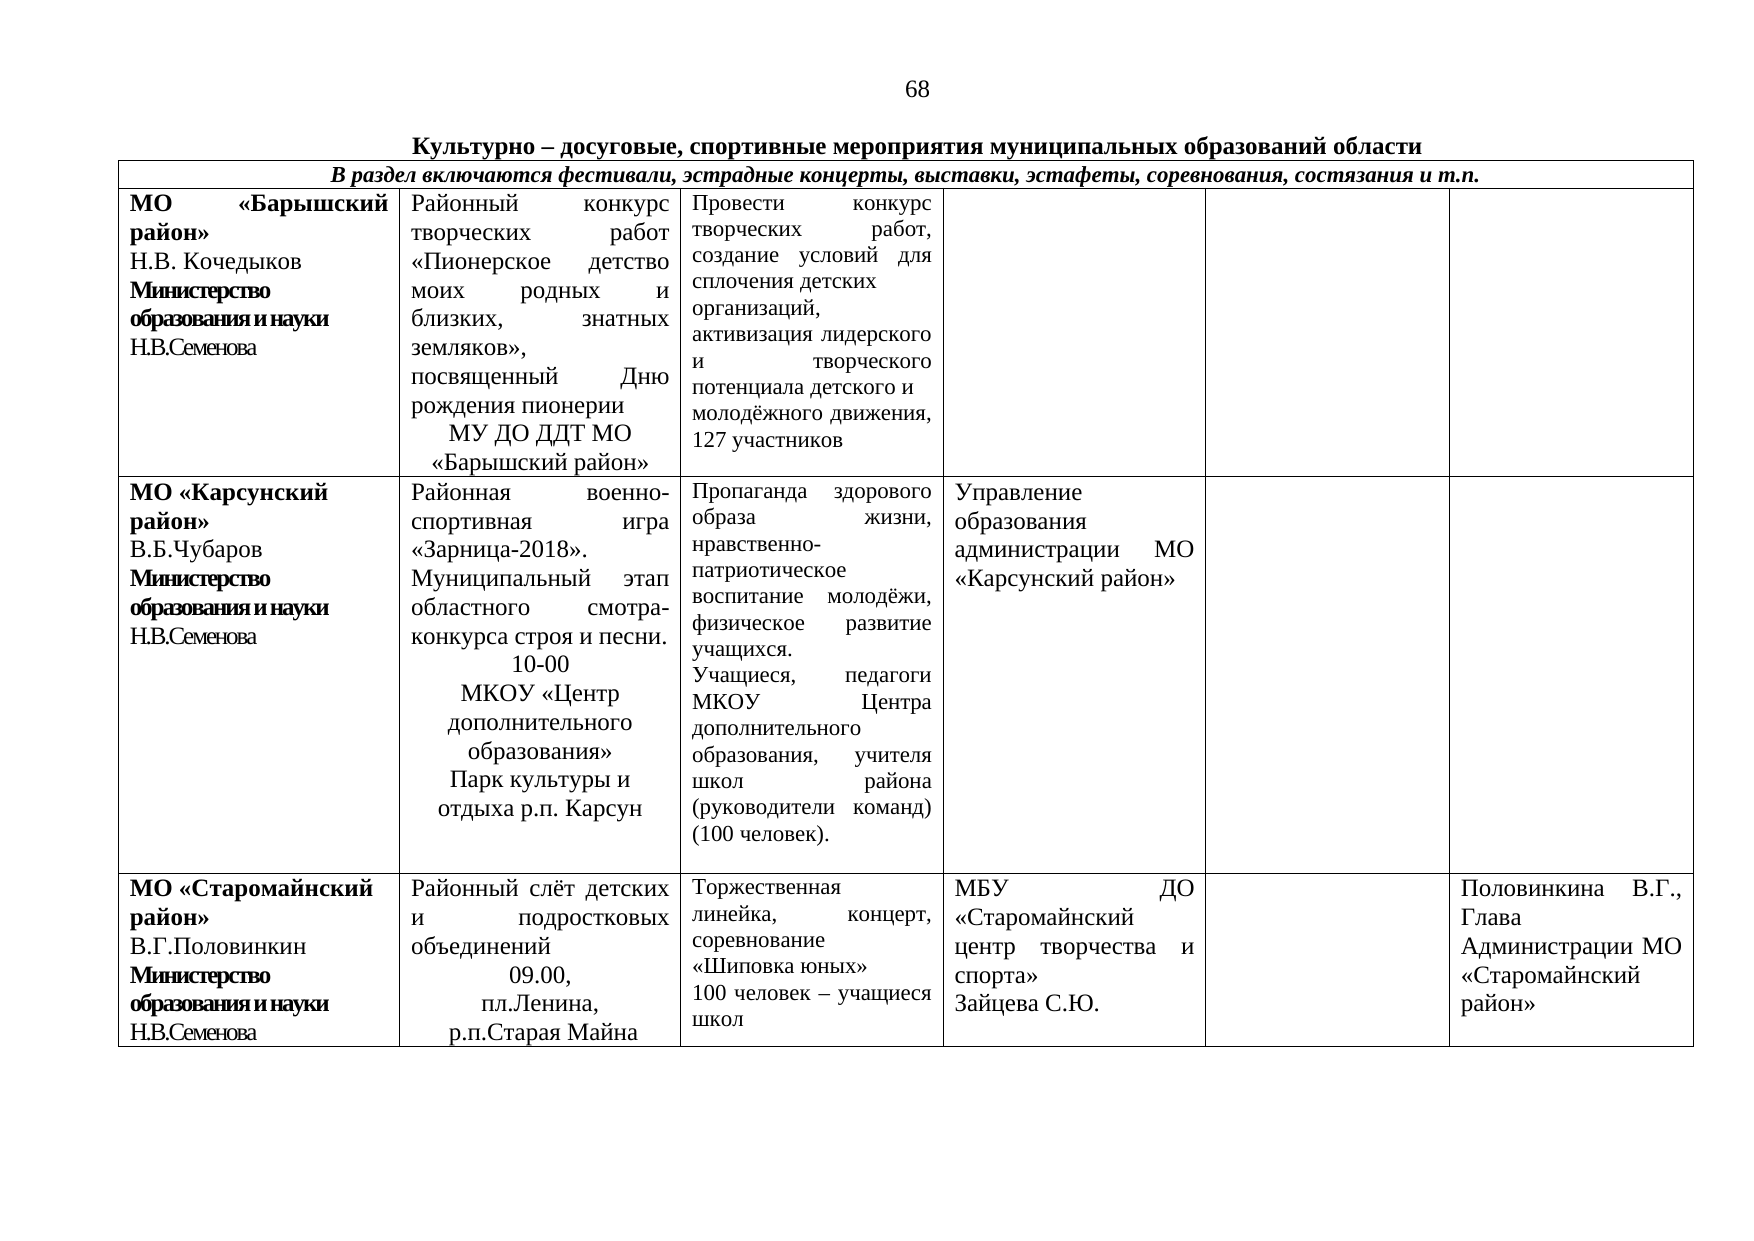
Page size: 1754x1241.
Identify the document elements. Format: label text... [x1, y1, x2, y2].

table_cell Управление образования администрации МО «Карсунский район» [944, 477, 1205, 872]
table_cell МО «Барышский район» Н.В. Кочедыков Министерство образования и науки Н.В.Семенова [119, 189, 399, 476]
table_cell Торжественная линейка, концерт, соревнование «Шиповка юных» 100 человек – учащиеся школ [681, 874, 943, 1046]
table_cell [944, 189, 1205, 476]
table_cell Районный слёт детских и подростковых объединений 09.00, пл.Ленина, р.п.Старая Майна [400, 874, 680, 1046]
table_cell МО «Карсунский район» В.Б.Чубаров Министерство образования и науки Н.В.Семенова [119, 477, 399, 872]
table_cell Районный конкурс творческих работ «Пионерское детство моих родных и близких, знатных земляков», посвященный Дню рождения пионерии МУ ДО ДДТ МО «Барышский район» [400, 189, 680, 476]
table_cell [1206, 874, 1449, 1046]
table_cell МБУ ДО «Старомайнский центр творчества и спорта» Зайцева С.Ю. [944, 874, 1205, 1046]
text Культурно – досуговые, спортивные мероприятия муниципальных образований области [118, 131, 1716, 160]
table_cell Провести конкурс творческих работ, создание условий для сплочения детских организаций, активизация лидерского и творческого потенциала детского и молодёжного движения, 127 участников [681, 189, 943, 476]
table_cell МО «Старомайнский район» В.Г.Половинкин Министерство образования и науки Н.В.Семенова [119, 874, 399, 1046]
table_cell [1450, 477, 1693, 872]
table_cell [1206, 189, 1449, 476]
table_cell [1450, 189, 1693, 476]
table_cell Половинкина В.Г., Глава Администрации МО «Старомайнский район» [1450, 874, 1693, 1046]
table_cell Пропаганда здорового образа жизни, нравственно-патриотическое воспитание молодёжи, физическое развитие учащихся. Учащиеся, педагоги МКОУ Центра дополнительного образования, учителя школ района (руководители команд) (100 человек). [681, 477, 943, 872]
table_header В раздел включаются фестивали, эстрадные концерты, выставки, эстафеты, соревнования, состязания и т.п. [119, 161, 1693, 187]
table_cell Районная военно-спортивная игра «Зарница-2018». Муниципальный этап областного смотра-конкурса строя и песни. 10-00 МКОУ «Центр дополнительного образования» Парк культуры и отдыха р.п. Карсун [400, 477, 680, 872]
table_cell [1206, 477, 1449, 872]
